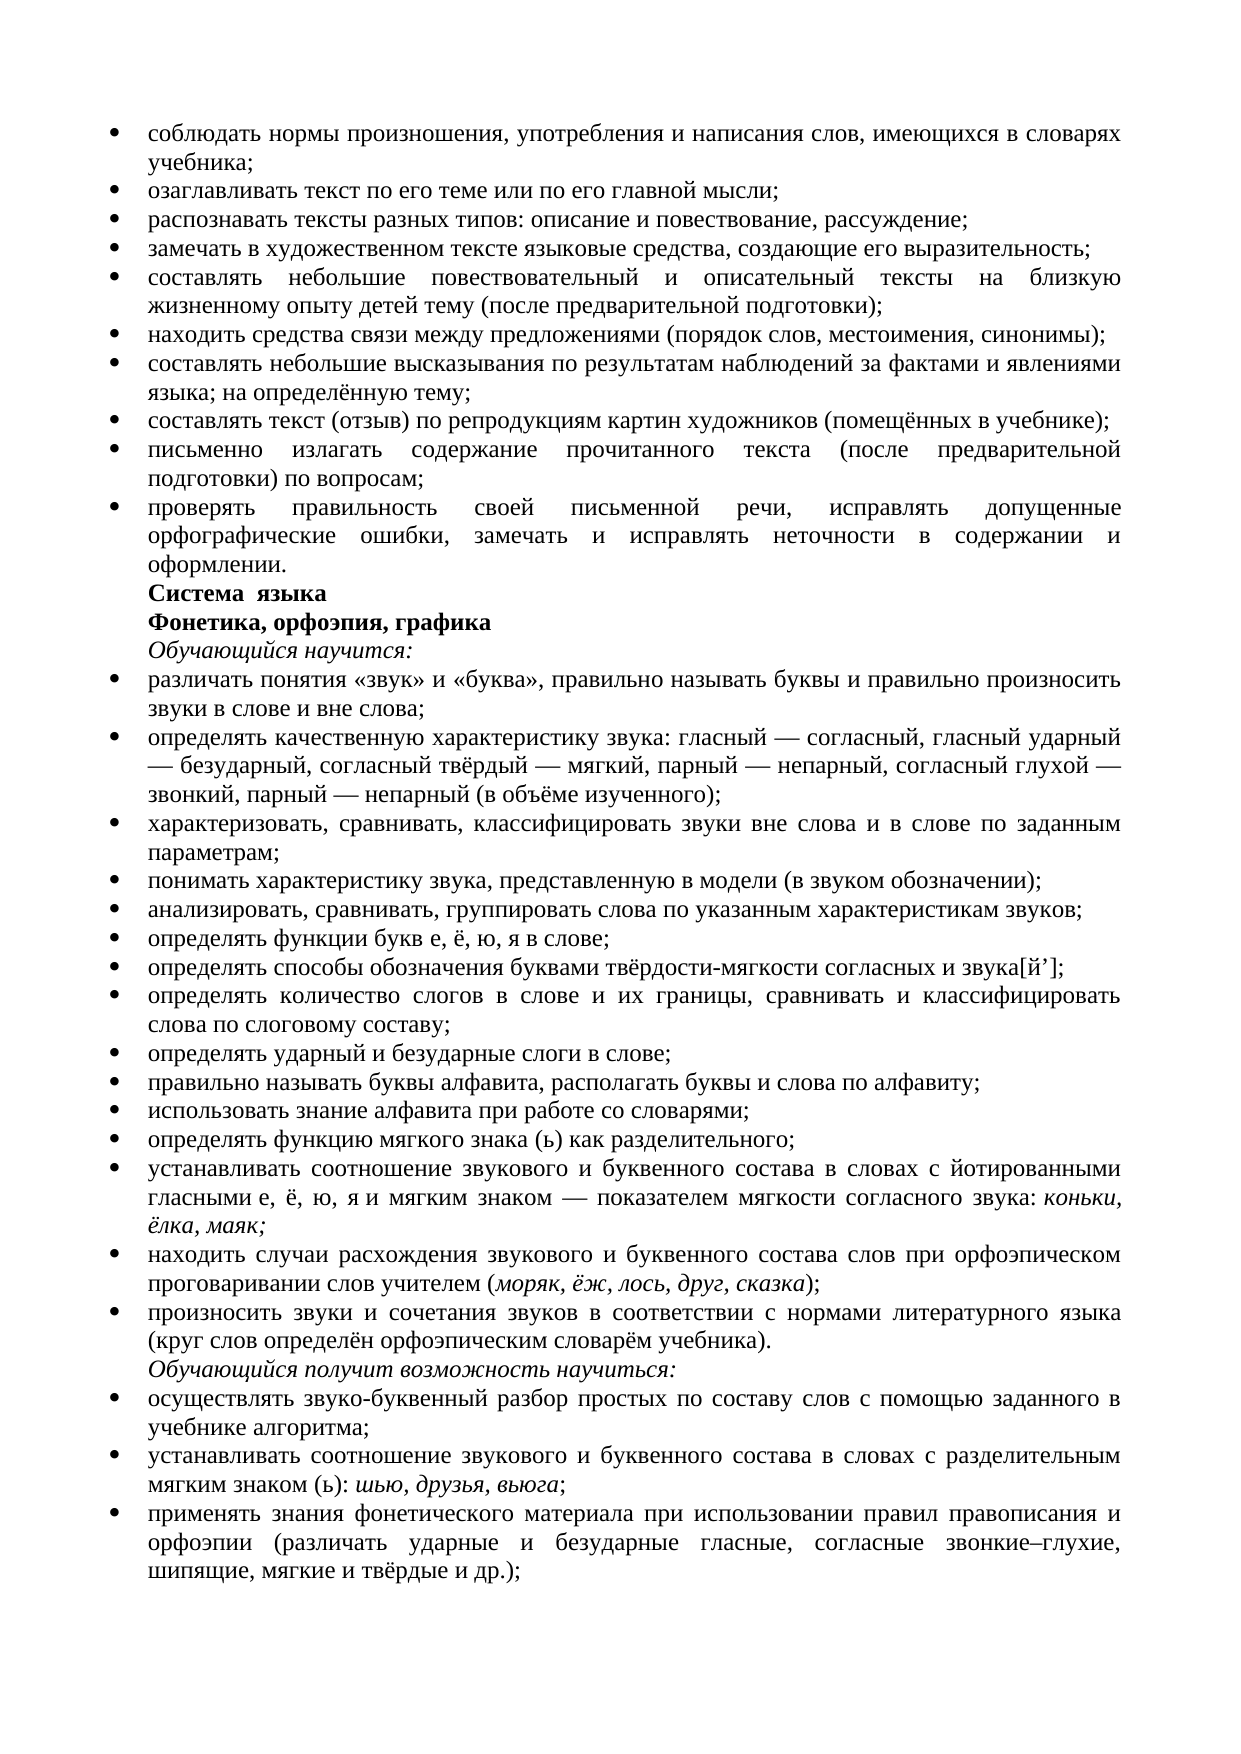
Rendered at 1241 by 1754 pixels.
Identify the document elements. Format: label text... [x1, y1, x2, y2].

list озаглавливать текст по его теме или по его главной мысли; [110, 176, 1122, 204]
list определять количество слогов в слове и их границы, сравнивать и классифицировать слова по слоговому составу; [110, 981, 1122, 1038]
list характеризовать, сравнивать, классифицировать звуки вне слова и в слове по заданным параметрам; [110, 808, 1122, 866]
list соблюдать нормы произношения, употребления и написания слов, имеющихся в словарях учебника; [110, 118, 1122, 176]
list анализировать, сравнивать, группировать слова по указанным характеристикам звуков; [110, 894, 1122, 923]
list проверять правильность своей письменной речи, исправлять допущенные орфографические ошибки, замечать и исправлять неточности в содержании и оформлении. [110, 492, 1122, 578]
list определять функции букв е, ё, ю, я в слове; [110, 923, 1122, 952]
list устанавливать соотношение звукового и буквенного состава в словах с йотированными гласными е, ё, ю, я и мягким знаком — показателем мягкости согласного звука: коньки, ёлка, маяк; [110, 1153, 1122, 1239]
list понимать характеристику звука, представленную в модели (в звуком обозначении); [110, 866, 1122, 894]
list применять знания фонетического материала при использовании правил правописания и орфоэпии (различать ударные и безударные гласные, согласные звонкие–глухие, шипящие, мягкие и твёрдые и др.); [110, 1498, 1122, 1584]
list определять ударный и безударные слоги в слове; [110, 1038, 1122, 1067]
list произносить звуки и сочетания звуков в соответствии с нормами литературного языка (круг слов определён орфоэпическим словарём учебника). [110, 1297, 1122, 1354]
list осуществлять звуко-буквенный разбор простых по составу слов с помощью заданного в учебнике алгоритма; [110, 1383, 1122, 1441]
list устанавливать соотношение звукового и буквенного состава в словах с разделительным мягким знаком (ь): шью, друзья, вьюга; [110, 1441, 1122, 1498]
list составлять текст (отзыв) по репродукциям картин художников (помещённых в учебнике); [110, 406, 1122, 434]
list находить средства связи между предложениями (порядок слов, местоимения, синонимы); [110, 319, 1122, 348]
list письменно излагать содержание прочитанного текста (после предварительной подготовки) по вопросам; [110, 434, 1122, 492]
list определять способы обозначения буквами твёрдости-мягкости согласных и звука[й’]; [110, 952, 1122, 981]
list определять качественную характеристику звука: гласный — согласный, гласный ударный — безударный, согласный твёрдый — мягкий, парный — непарный, согласный глухой — звонкий, парный — непарный (в объёме изученного); [110, 722, 1122, 808]
list замечать в художественном тексте языковые средства, создающие его выразительность; [110, 233, 1122, 262]
list составлять небольшие высказывания по результатам наблюдений за фактами и явлениями языка; на определённую тему; [110, 348, 1122, 406]
list распознавать тексты разных типов: описание и повествование, рассуждение; [110, 204, 1122, 233]
list находить случаи расхождения звукового и буквенного состава слов при орфоэпическом проговаривании слов учителем (моряк, ёж, лось, друг, сказка); [110, 1239, 1122, 1297]
list составлять небольшие повествовательный и описательный тексты на близкую жизненному опыту детей тему (после предварительной подготовки); [110, 262, 1122, 319]
text Система языка [148, 578, 1122, 607]
text Обучающийся научится: [148, 636, 1122, 664]
list определять функцию мягкого знака (ь) как разделительного; [110, 1124, 1122, 1153]
list различать понятия «звук» и «буква», правильно называть буквы и правильно произносить звуки в слове и вне слова; [110, 664, 1122, 722]
text Обучающийся получит возможность научиться: [148, 1354, 1122, 1383]
list правильно называть буквы алфавита, располагать буквы и слова по алфавиту; [110, 1067, 1122, 1096]
text Фонетика, орфоэпия, графика [148, 607, 1122, 636]
list использовать знание алфавита при работе со словарями; [110, 1096, 1122, 1124]
